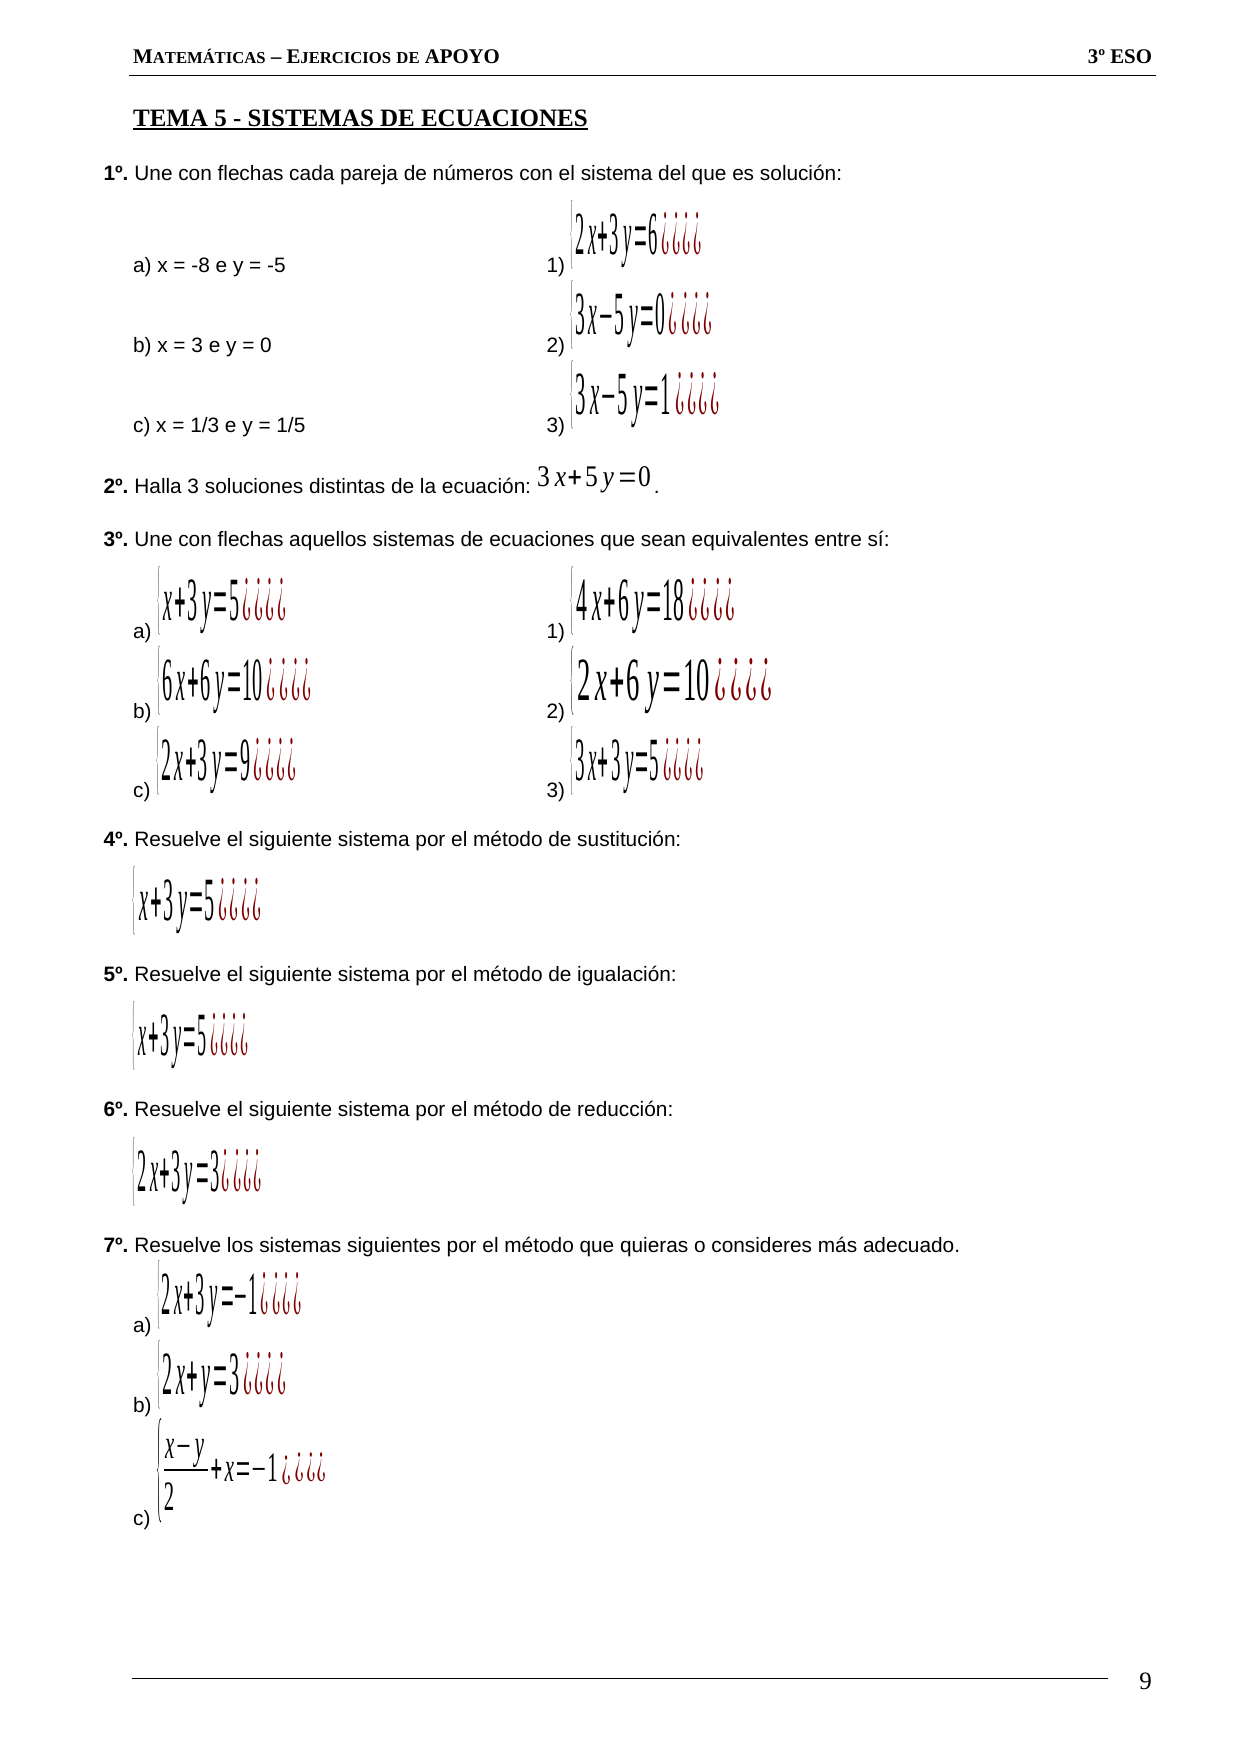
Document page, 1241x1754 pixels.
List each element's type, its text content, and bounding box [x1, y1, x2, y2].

text c) [133, 1416, 1152, 1530]
text 2º. Halla 3 soluciones distintas de la ecuación: . [103, 461, 1152, 498]
text 5º. Resuelve el siguiente sistema por el método de igualación: [103, 962, 1152, 986]
text 4º. Resuelve el siguiente sistema por el método de sustitución: [103, 826, 1152, 850]
text 3º. Une con flechas aquellos sistemas de ecuaciones que sean equivalentes entre sí: [103, 527, 1152, 551]
text c) x = 1/3 e y = 1/5 3) [133, 357, 1152, 437]
subtitle Tema 5 - Sistemas de ECUACIONES [133, 103, 1152, 132]
text b) [133, 1337, 1152, 1416]
text 7º. Resuelve los sistemas siguientes por el método que quieras o consideres más adecuado. [103, 1233, 1152, 1257]
text a) 1) [133, 563, 1152, 642]
text b) 2) [133, 642, 1152, 722]
text 1º. Une con flechas cada pareja de números con el sistema del que es solución: [103, 161, 1152, 185]
text c) 3) [133, 722, 1152, 802]
text 6º. Resuelve el siguiente sistema por el método de reducción: [103, 1097, 1152, 1121]
text a) x = -8 e y = -5 1) [133, 197, 1152, 277]
text b) x = 3 e y = 0 2) [133, 277, 1152, 357]
text a) [133, 1257, 1152, 1337]
